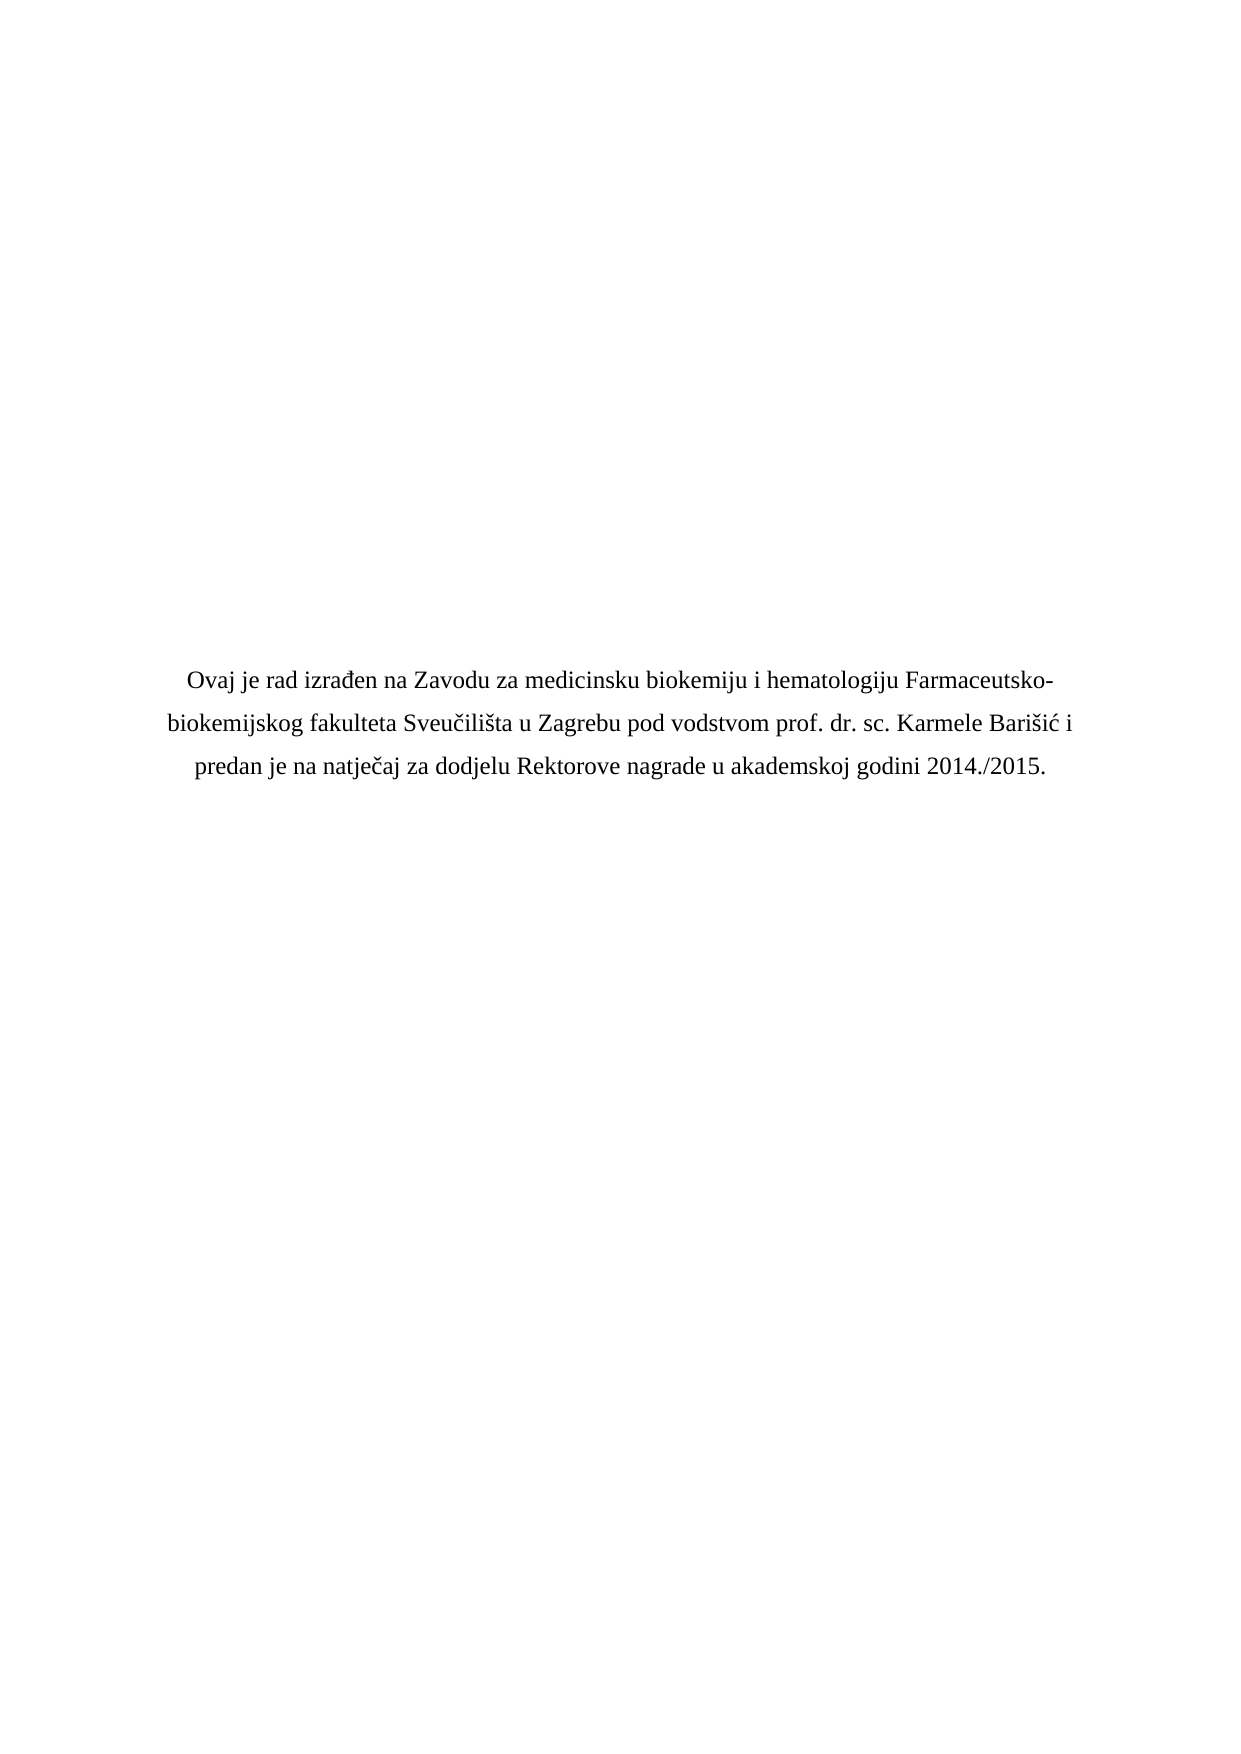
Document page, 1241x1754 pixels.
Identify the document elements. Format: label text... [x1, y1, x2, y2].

text Ovaj je rad izrađen na Zavodu za medicinsku biokemiju i hematologiju Farmaceutsko-biokemijskog fakulteta Sveučilišta u Zagrebu pod vodstvom prof. dr. sc. Karmele Barišić i predan je na natječaj za dodjelu Rektorove nagrade u akademskoj godini 2014./2015. [148, 665, 1093, 780]
